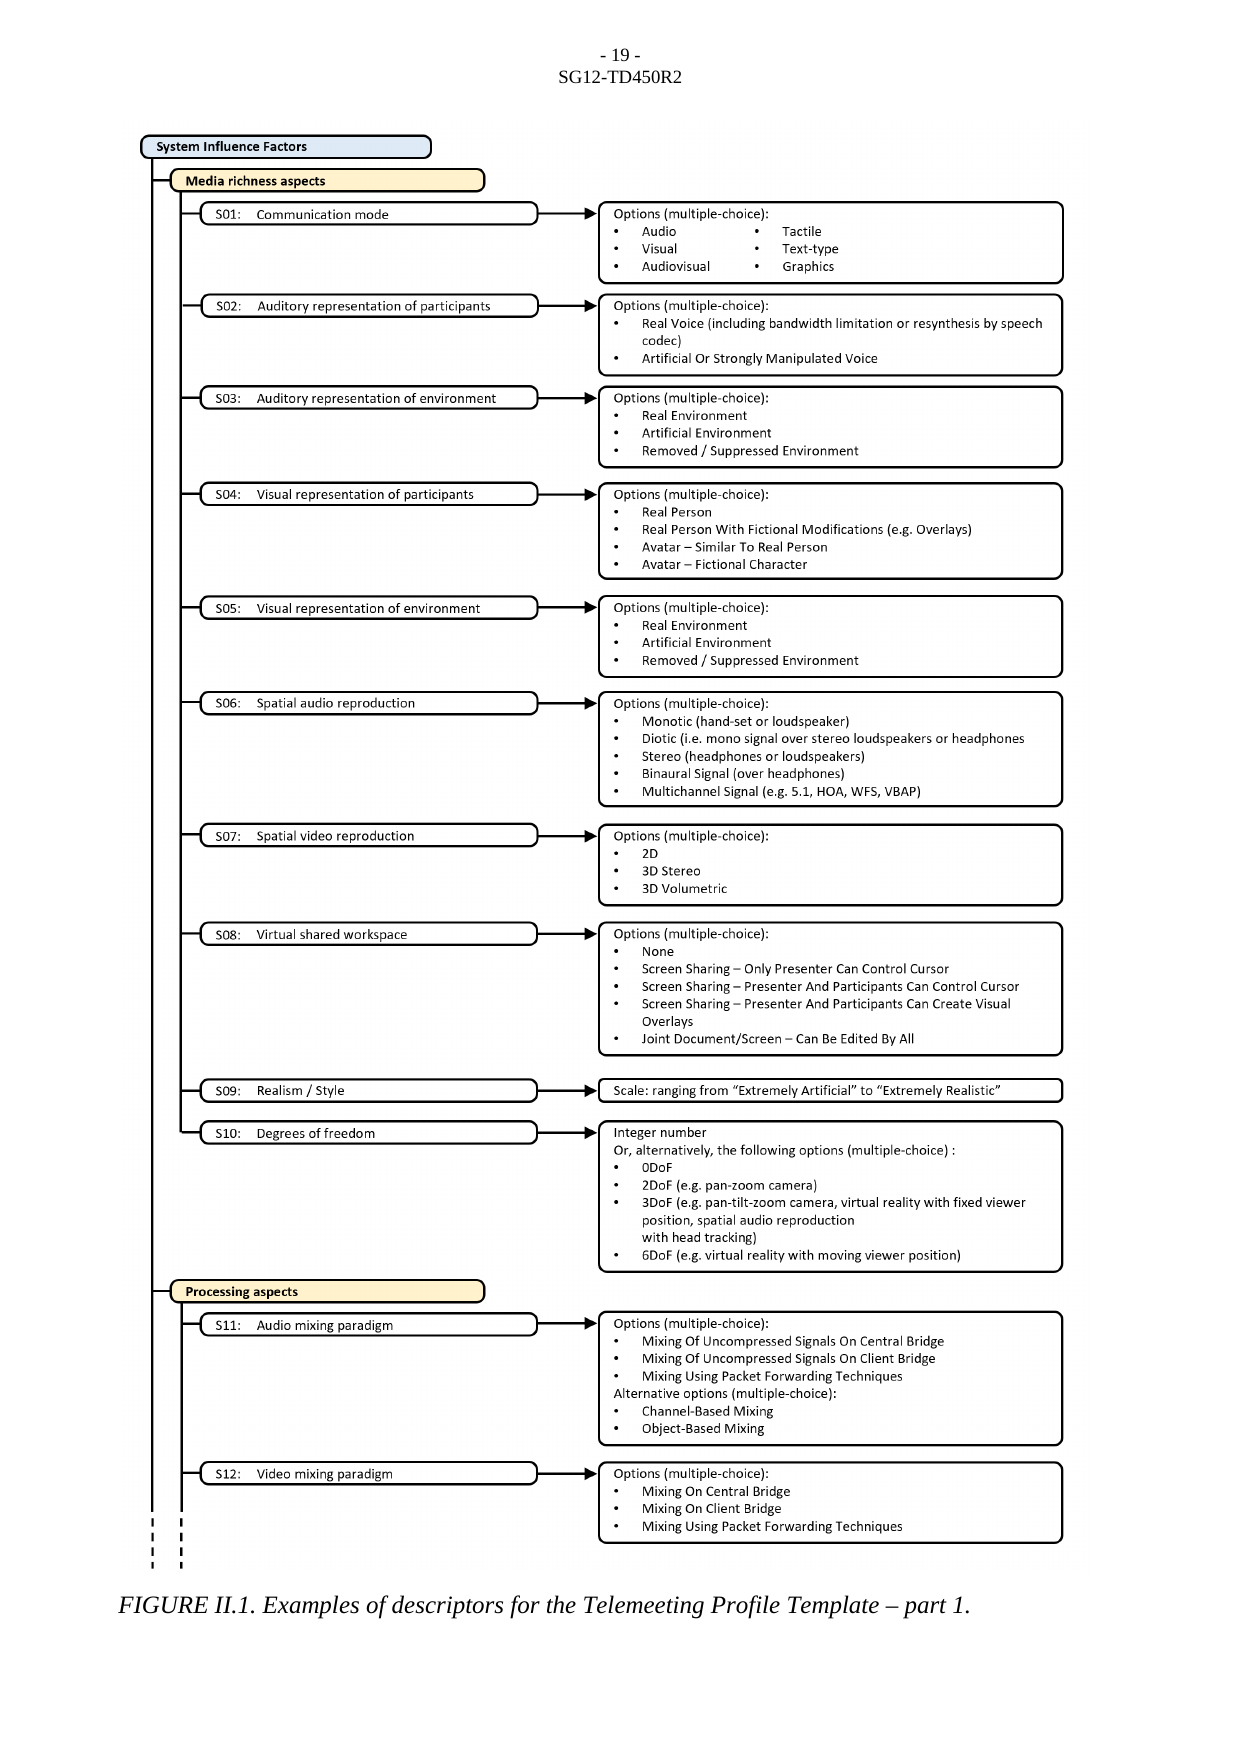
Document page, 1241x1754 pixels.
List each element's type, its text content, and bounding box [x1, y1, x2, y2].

picture [118, 118, 1094, 1572]
text FIGURE II.1. Examples of descriptors for the Telemeeting Profile Template – part 1. [118, 1590, 1122, 1619]
